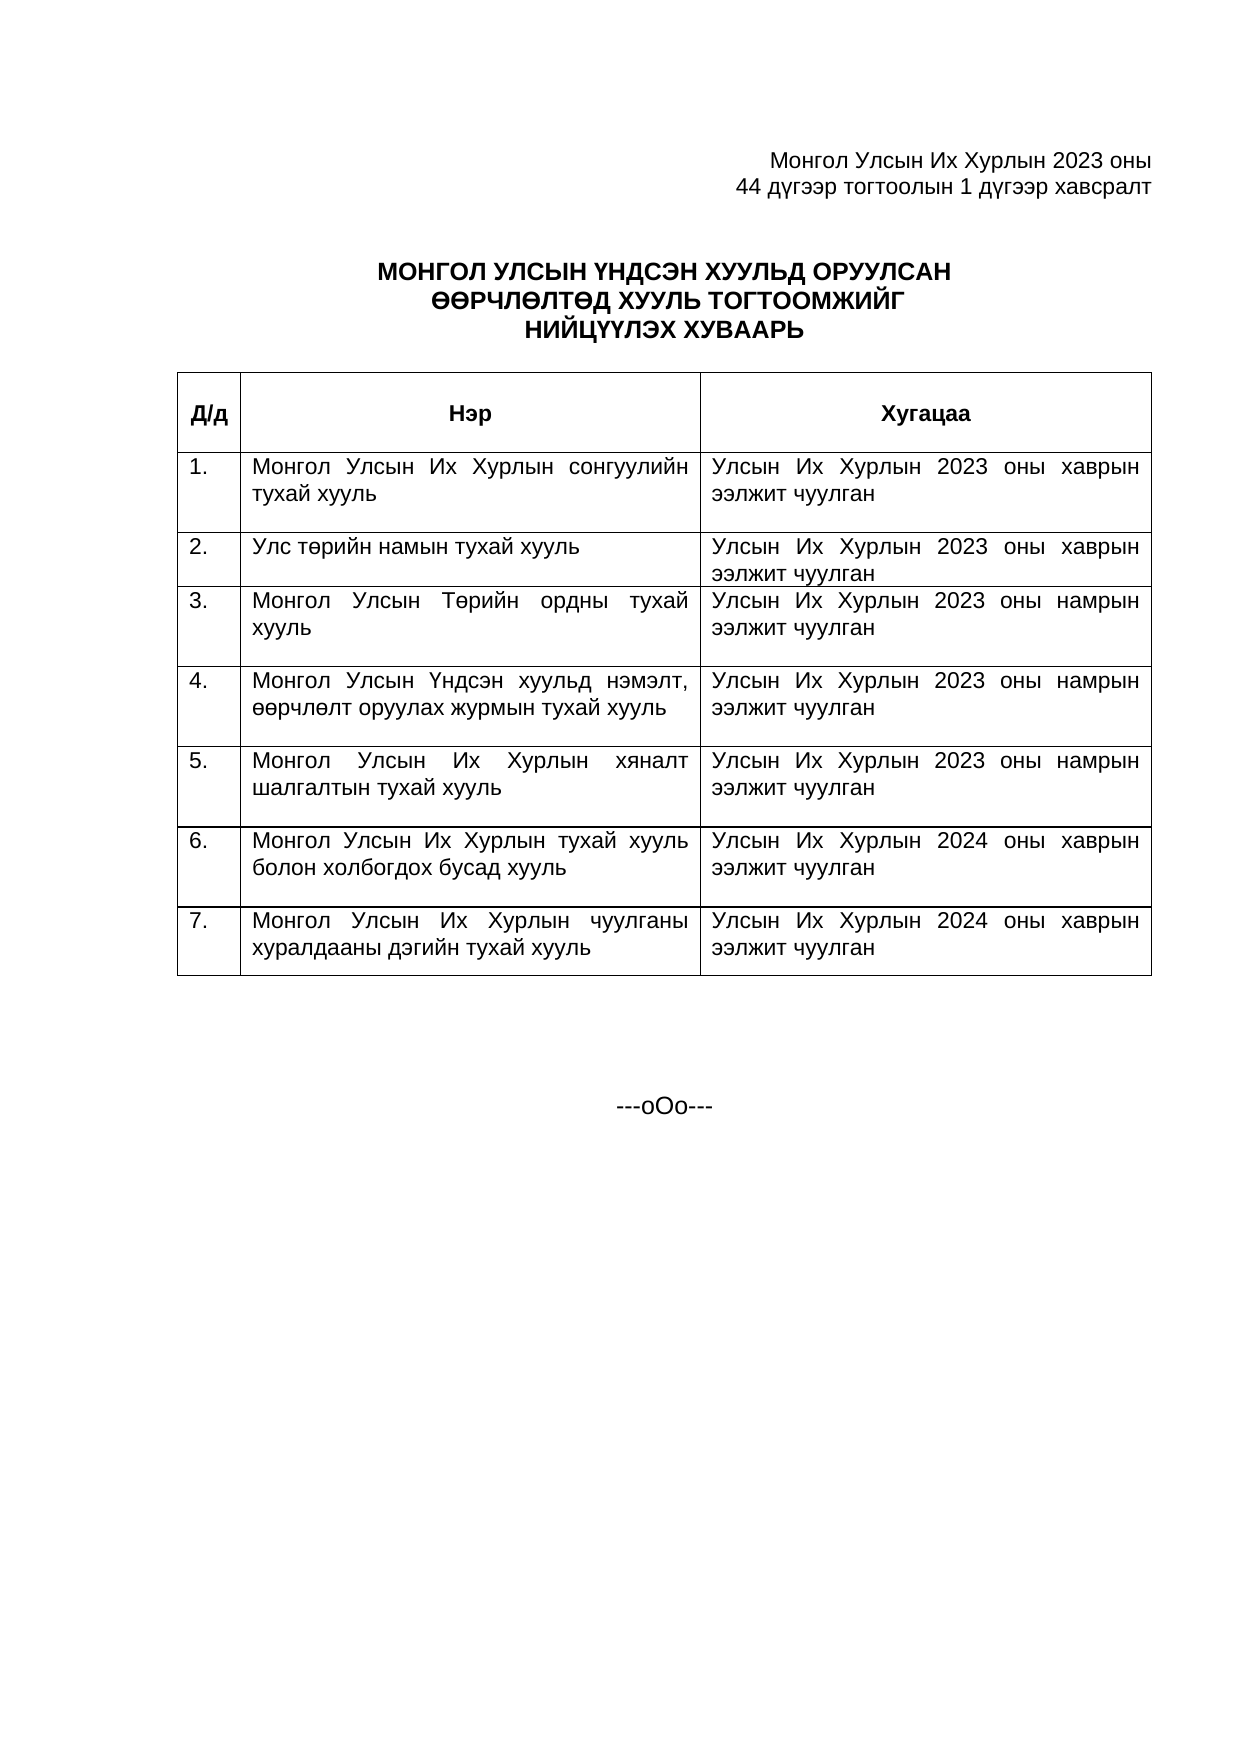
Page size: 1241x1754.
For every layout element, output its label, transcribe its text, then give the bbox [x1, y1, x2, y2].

table_cell Монгол Улсын Их Хурлын хяналт шалгалтын тухай хууль [241, 747, 700, 826]
table_cell 7. [178, 908, 240, 975]
table_cell Улсын Их Хурлын 2023 оны хаврын ээлжит чуулган [701, 533, 1151, 586]
table_cell Улсын Их Хурлын 2024 оны хаврын ээлжит чуулган [701, 828, 1151, 906]
table_cell Монгол Улсын Үндсэн хуульд нэмэлт, өөрчлөлт оруулах журмын тухай хууль [241, 667, 700, 746]
table_cell Улс төрийн намын тухай хууль [241, 533, 700, 586]
table_cell Улсын Их Хурлын 2023 оны намрын ээлжит чуулган [701, 667, 1151, 746]
table_cell 6. [178, 828, 240, 906]
table_cell Монгол Улсын Их Хурлын чуулганы хуралдааны дэгийн тухай хууль [241, 908, 700, 975]
table_header Д/д [178, 373, 240, 452]
table_cell 3. [178, 587, 240, 666]
text ӨӨРЧЛӨЛТӨД ХУУЛЬ ТОГТООМЖИЙГ [177, 286, 1152, 314]
table_cell Улсын Их Хурлын 2023 оны намрын ээлжит чуулган [701, 747, 1151, 826]
table_cell Улсын Их Хурлын 2023 оны намрын ээлжит чуулган [701, 587, 1151, 666]
text Монгол Улсын Их Хурлын 2023 оны [702, 147, 1152, 173]
table_cell 5. [178, 747, 240, 826]
table_cell Монгол Улсын Төрийн ордны тухай хууль [241, 587, 700, 666]
text 44 дүгээр тогтоолын 1 дүгээр хавсралт [177, 173, 1152, 199]
table_header Нэр [241, 373, 700, 452]
table_cell 4. [178, 667, 240, 746]
text НИЙЦҮҮЛЭХ ХУВААРЬ [177, 314, 1152, 343]
table_cell 1. [178, 453, 240, 532]
table_cell Монгол Улсын Их Хурлын сонгуулийн тухай хууль [241, 453, 700, 532]
text ---oОo--- [177, 1091, 1152, 1120]
table_cell Улсын Их Хурлын 2024 оны хаврын ээлжит чуулган [701, 908, 1151, 975]
table_cell Улсын Их Хурлын 2023 оны хаврын ээлжит чуулган [701, 453, 1151, 532]
table_cell Монгол Улсын Их Хурлын тухай хууль болон холбогдох бусад хууль [241, 828, 700, 906]
table_header Хугацаа [701, 373, 1151, 452]
text МОНГОЛ УЛСЫН ҮНДСЭН ХУУЛЬД ОРУУЛСАН [177, 257, 1152, 286]
table_cell 2. [178, 533, 240, 586]
